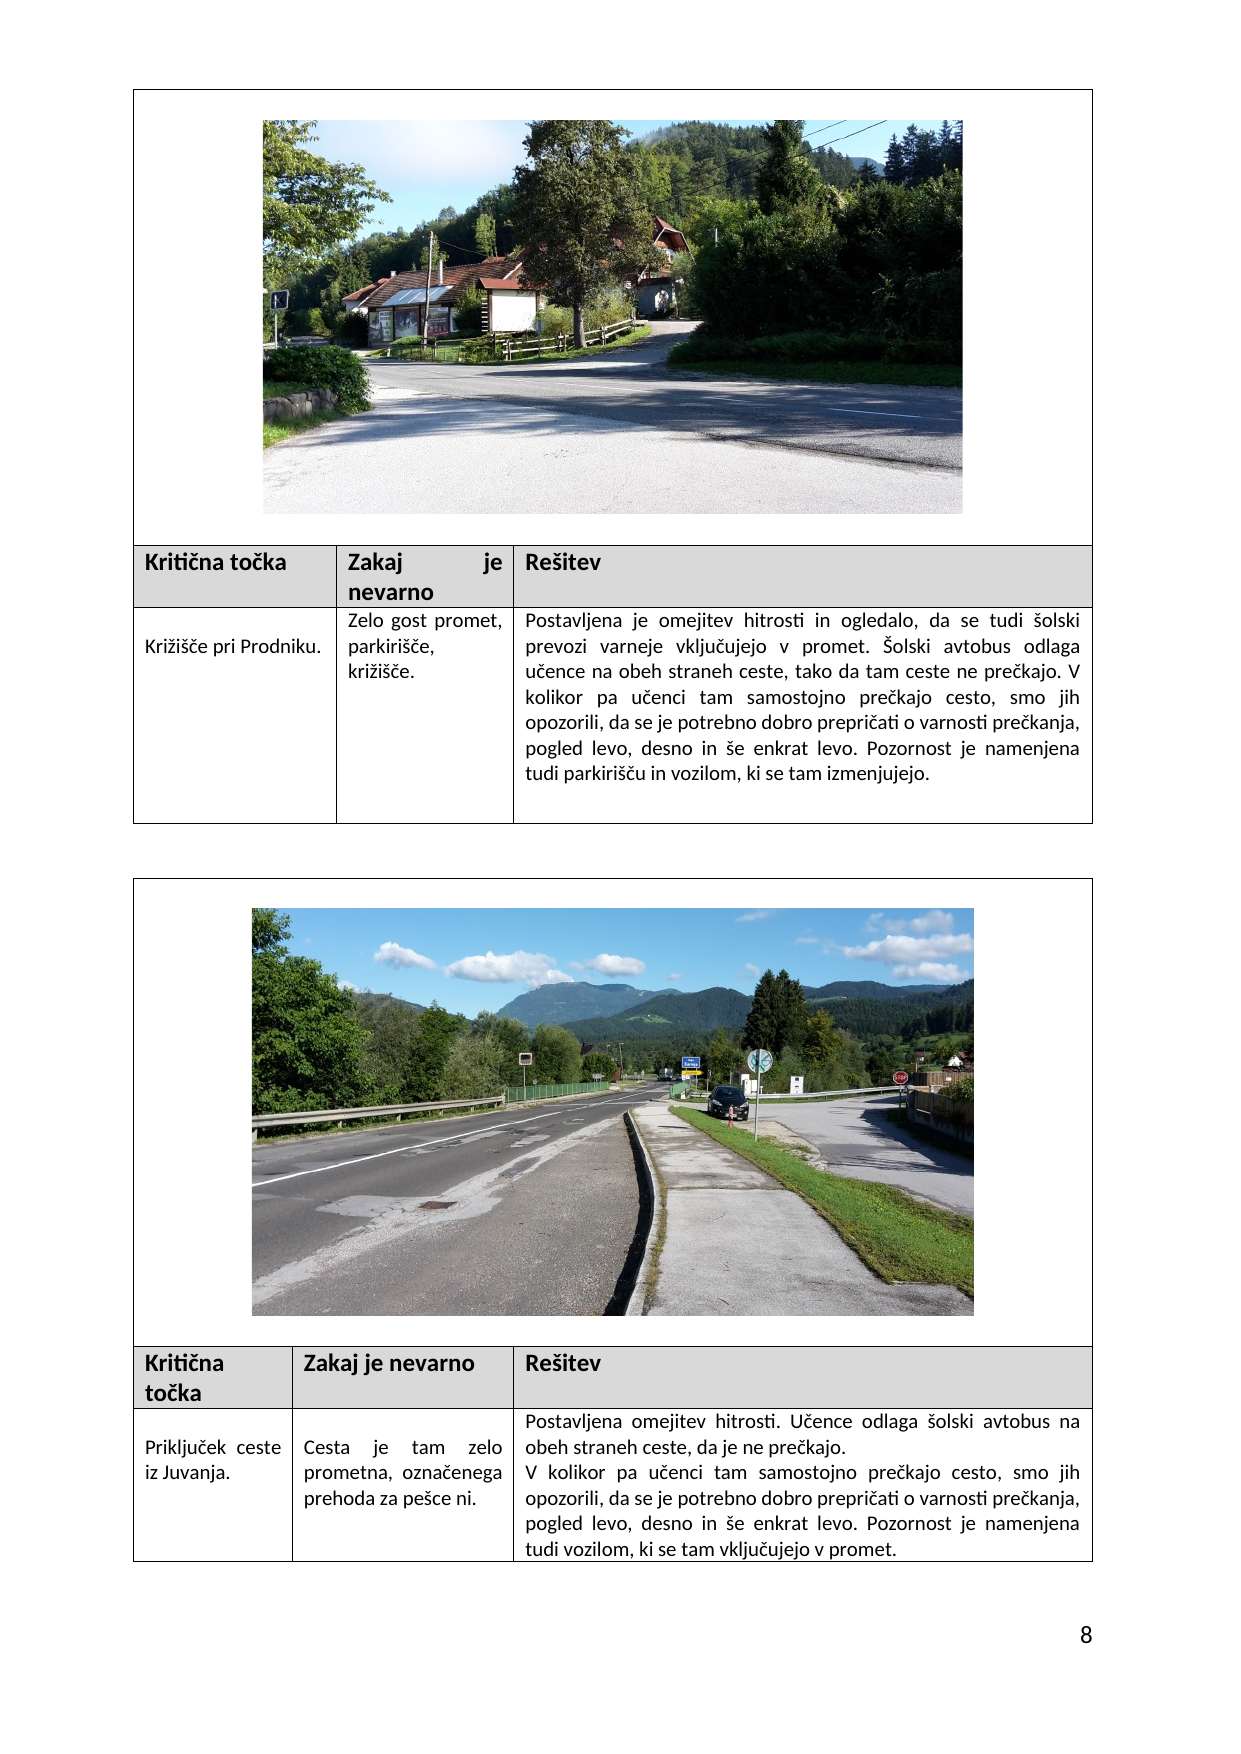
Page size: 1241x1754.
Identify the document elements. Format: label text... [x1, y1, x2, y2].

table_cell Kritična točka [134, 546, 336, 607]
table_header [134, 879, 1092, 1346]
table_cell Križišče pri Prodniku. [134, 608, 336, 822]
picture [251, 908, 974, 1316]
table_cell Cesta je tam zelo prometna, označenega prehoda za pešce ni. [293, 1409, 513, 1561]
table_cell Kritična točka [134, 1347, 292, 1408]
table_cell Rešitev [514, 1347, 1092, 1408]
table_cell Zakaj je nevarno [337, 546, 513, 607]
table_cell Zelo gost promet, parkirišče, križišče. [337, 608, 513, 822]
table_cell Postavljena omejitev hitrosti. Učence odlaga šolski avtobus na obeh straneh ceste, da je ne prečkajo. V kolikor pa učenci tam samostojno prečkajo cesto, smo jih opozorili, da se je potrebno dobro prepričati o varnosti prečkanja, pogled levo, desno in še enkrat levo. Pozornost je namenjena tudi vozilom, ki se tam vključujejo v promet. [514, 1409, 1092, 1561]
picture [262, 120, 963, 514]
table_cell Postavljena je omejitev hitrosti in ogledalo, da se tudi šolski prevozi varneje vključujejo v promet. Šolski avtobus odlaga učence na obeh straneh ceste, tako da tam ceste ne prečkajo. V kolikor pa učenci tam samostojno prečkajo cesto, smo jih opozorili, da se je potrebno dobro prepričati o varnosti prečkanja, pogled levo, desno in še enkrat levo. Pozornost je namenjena tudi parkirišču in vozilom, ki se tam izmenjujejo. [514, 608, 1092, 822]
table_cell Zakaj je nevarno [293, 1347, 513, 1408]
table_cell Priključek ceste iz Juvanja. [134, 1409, 292, 1561]
table_header [134, 90, 1092, 544]
table_cell Rešitev [514, 546, 1092, 607]
